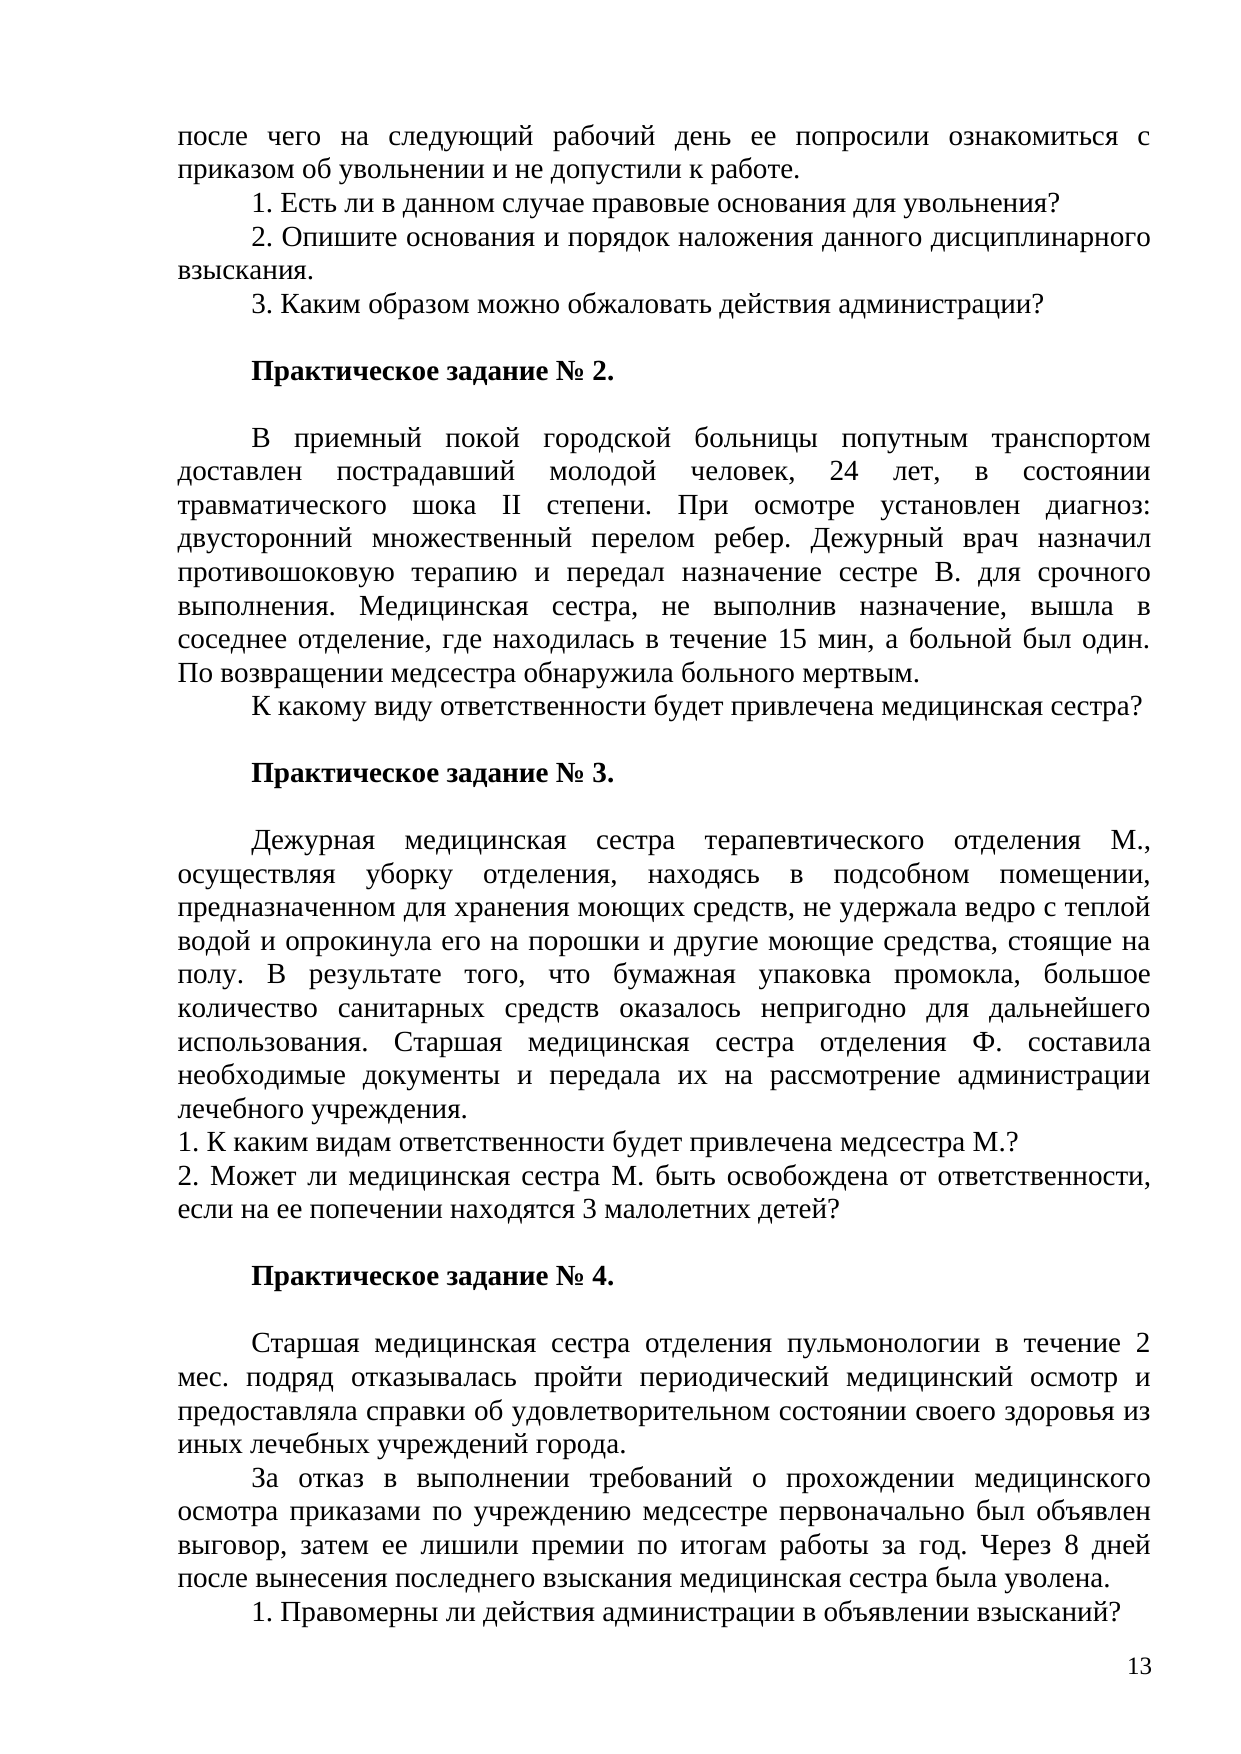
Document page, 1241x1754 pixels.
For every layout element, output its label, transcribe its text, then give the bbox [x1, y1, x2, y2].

text 3. Каким образом можно обжаловать действия администрации? [177, 286, 1152, 319]
text За отказ в выполнении требований о прохождении медицинского осмотра приказами по учреждению медсестре первоначально был объявлен выговор, затем ее лишили премии по итогам работы за год. Через 8 дней после вынесения последнего взыскания медицинская сестра была уволена. [177, 1460, 1152, 1594]
text Практическое задание № 2. [177, 353, 1152, 386]
text 1. К каким видам ответственности будет привлечена медсестра М.? [177, 1124, 1152, 1158]
text Практическое задание № 3. [177, 755, 1152, 789]
text 2. Может ли медицинская сестра М. быть освобождена от ответственности, если на ее попечении находятся 3 малолетних детей? [177, 1158, 1152, 1225]
text Дежурная медицинская сестра терапевтического отделения М., осуществляя уборку отделения, находясь в подсобном помещении, предназначенном для хранения моющих средств, не удержала ведро с теплой водой и опрокинула его на порошки и другие моющие средства, стоящие на полу. В результате того, что бумажная упаковка промокла, большое количество санитарных средств оказалось непригодно для дальнейшего использования. Старшая медицинская сестра отделения Ф. составила необходимые документы и передала их на рассмотрение администрации лечебного учреждения. [177, 822, 1152, 1124]
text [177, 118, 1152, 185]
text Практическое задание № 4. [177, 1258, 1152, 1292]
text 1. Правомерны ли действия администрации в объявлении взысканий? [177, 1594, 1152, 1627]
text К какому виду ответственности будет привлечена медицинская сестра? [177, 688, 1152, 722]
text В приемный покой городской больницы попутным транспортом доставлен пострадавший молодой человек, 24 лет, в состоянии травматического шока II степени. При осмотре установлен диагноз: двусторонний множественный перелом ребер. Дежурный врач назначил противошоковую терапию и передал назначение сестре В. для срочного выполнения. Медицинская сестра, не выполнив назначение, вышла в соседнее отделение, где находилась в течение 15 мин, а больной был один. По возвращении медсестра обнаружила больного мертвым. [177, 420, 1152, 688]
text 2. Опишите основания и порядок наложения данного дисциплинарного взыскания. [177, 219, 1152, 286]
text 1. Есть ли в данном случае правовые основания для увольнения? [177, 185, 1152, 219]
text Старшая медицинская сестра отделения пульмонологии в течение 2 мес. подряд отказывалась пройти периодический медицинский осмотр и предоставляла справки об удовлетворительном состоянии своего здоровья из иных лечебных учреждений города. [177, 1326, 1152, 1460]
